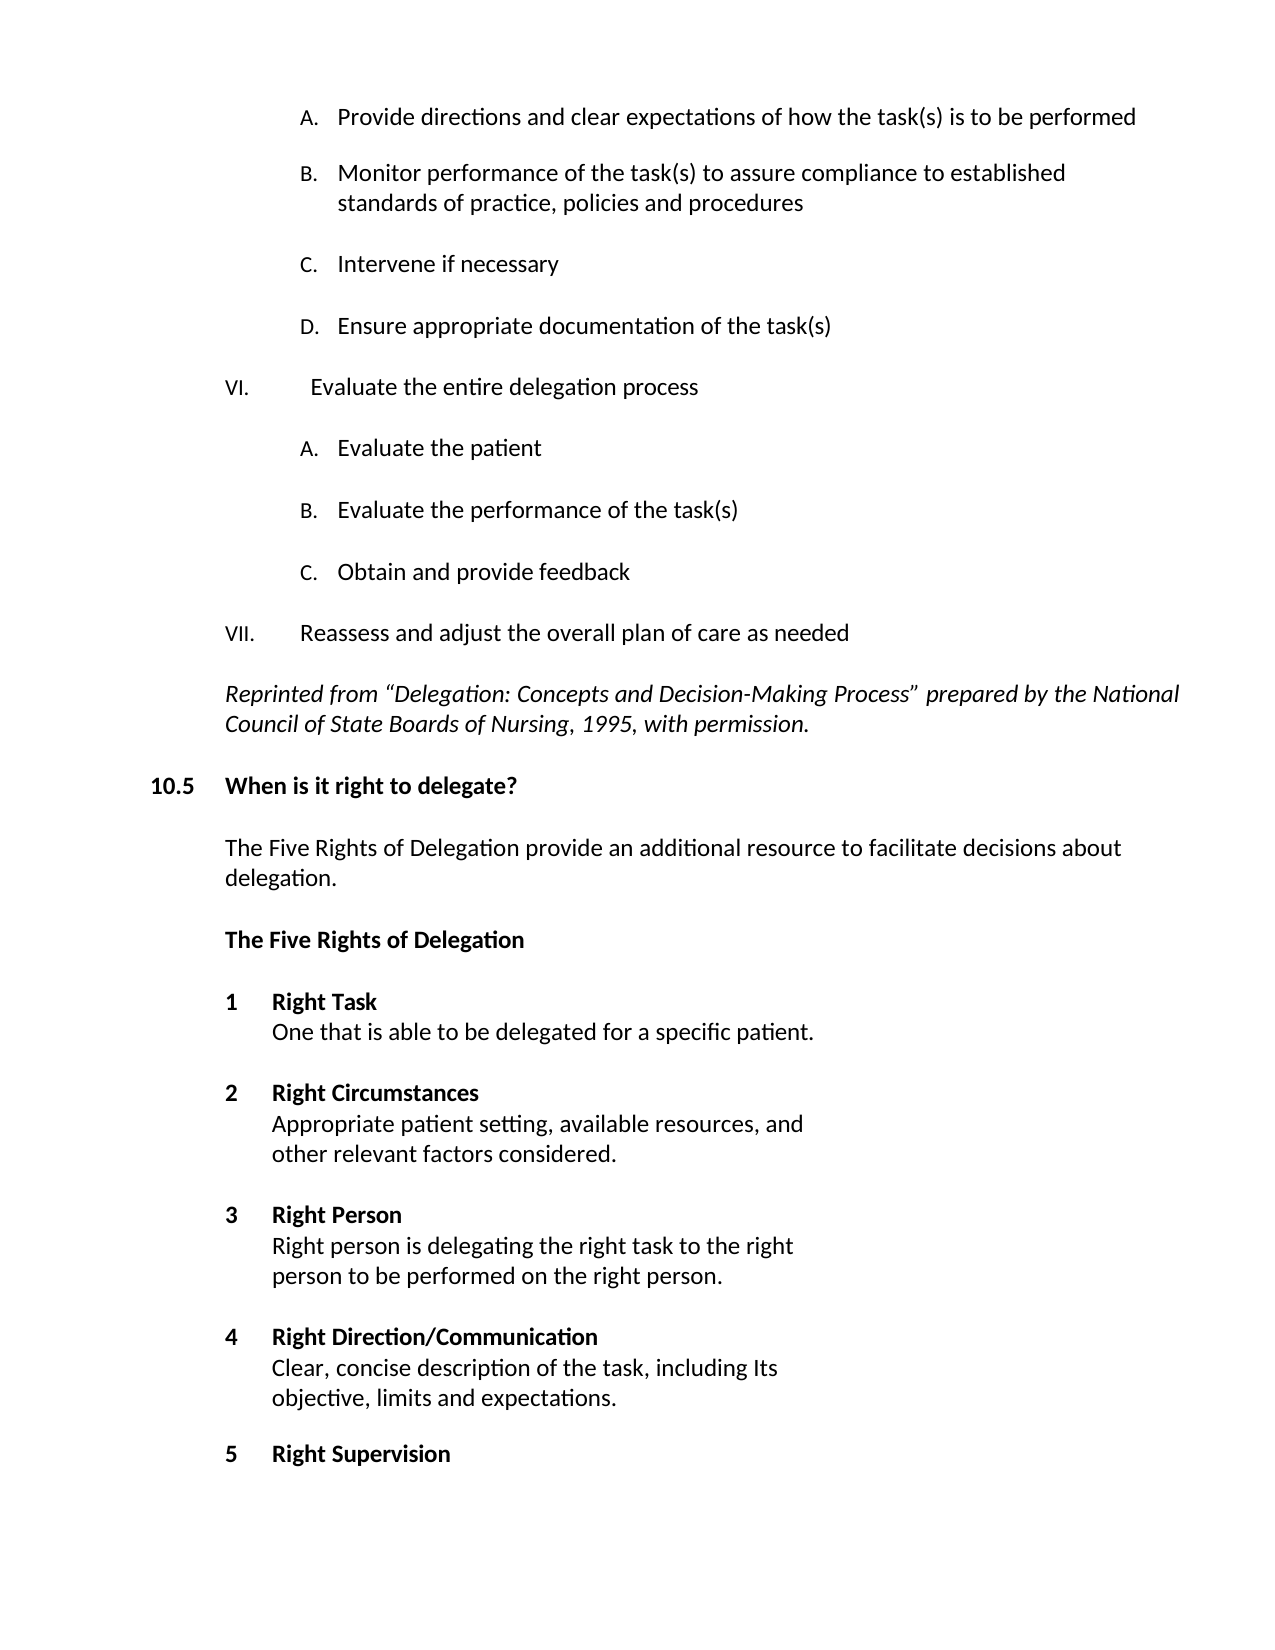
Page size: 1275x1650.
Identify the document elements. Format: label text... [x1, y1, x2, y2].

list Intervene if necessary [300, 249, 1200, 279]
list Evaluate the entire delegation process [225, 371, 1200, 402]
subtitle Right Supervision [225, 1438, 1200, 1469]
list Monitor performance of the task(s) to assure compliance to established standards of practice, policies and procedures [300, 157, 1104, 218]
subtitle Right Circumstances [225, 1077, 1200, 1108]
subtitle The Five Rights of Delegation [225, 924, 1200, 955]
subtitle Right Person [225, 1199, 1200, 1230]
text Clear, concise description of the task, including Its objective, limits and expectations. [272, 1352, 805, 1413]
list Ensure appropriate documentation of the task(s) [300, 310, 1200, 341]
text The Five Rights of Delegation provide an additional resource to facilitate decisions about delegation. [225, 832, 1200, 893]
list Reassess and adjust the overall plan of care as needed [225, 617, 1200, 647]
text One that is able to be delegated for a specific patient. [272, 1016, 1200, 1047]
list Evaluate the patient [300, 432, 1200, 463]
subtitle When is it right to delegate? [150, 770, 1200, 800]
list Evaluate the performance of the task(s) [300, 494, 1200, 525]
list Provide directions and clear expectations of how the task(s) is to be performed [300, 101, 1200, 132]
subtitle Right Direction/Communication [225, 1322, 1200, 1352]
text Right person is delegating the right task to the right person to be performed on the right person. [272, 1230, 824, 1291]
text Appropriate patient setting, available resources, and other relevant factors considered. [272, 1108, 824, 1169]
list Obtain and provide feedback [300, 556, 1200, 586]
subtitle Right Task [225, 986, 1200, 1016]
text Reprinted from “Delegation: Concepts and Decision-Making Process” prepared by the National Council of State Boards of Nursing, 1995, with permission. [225, 678, 1200, 739]
